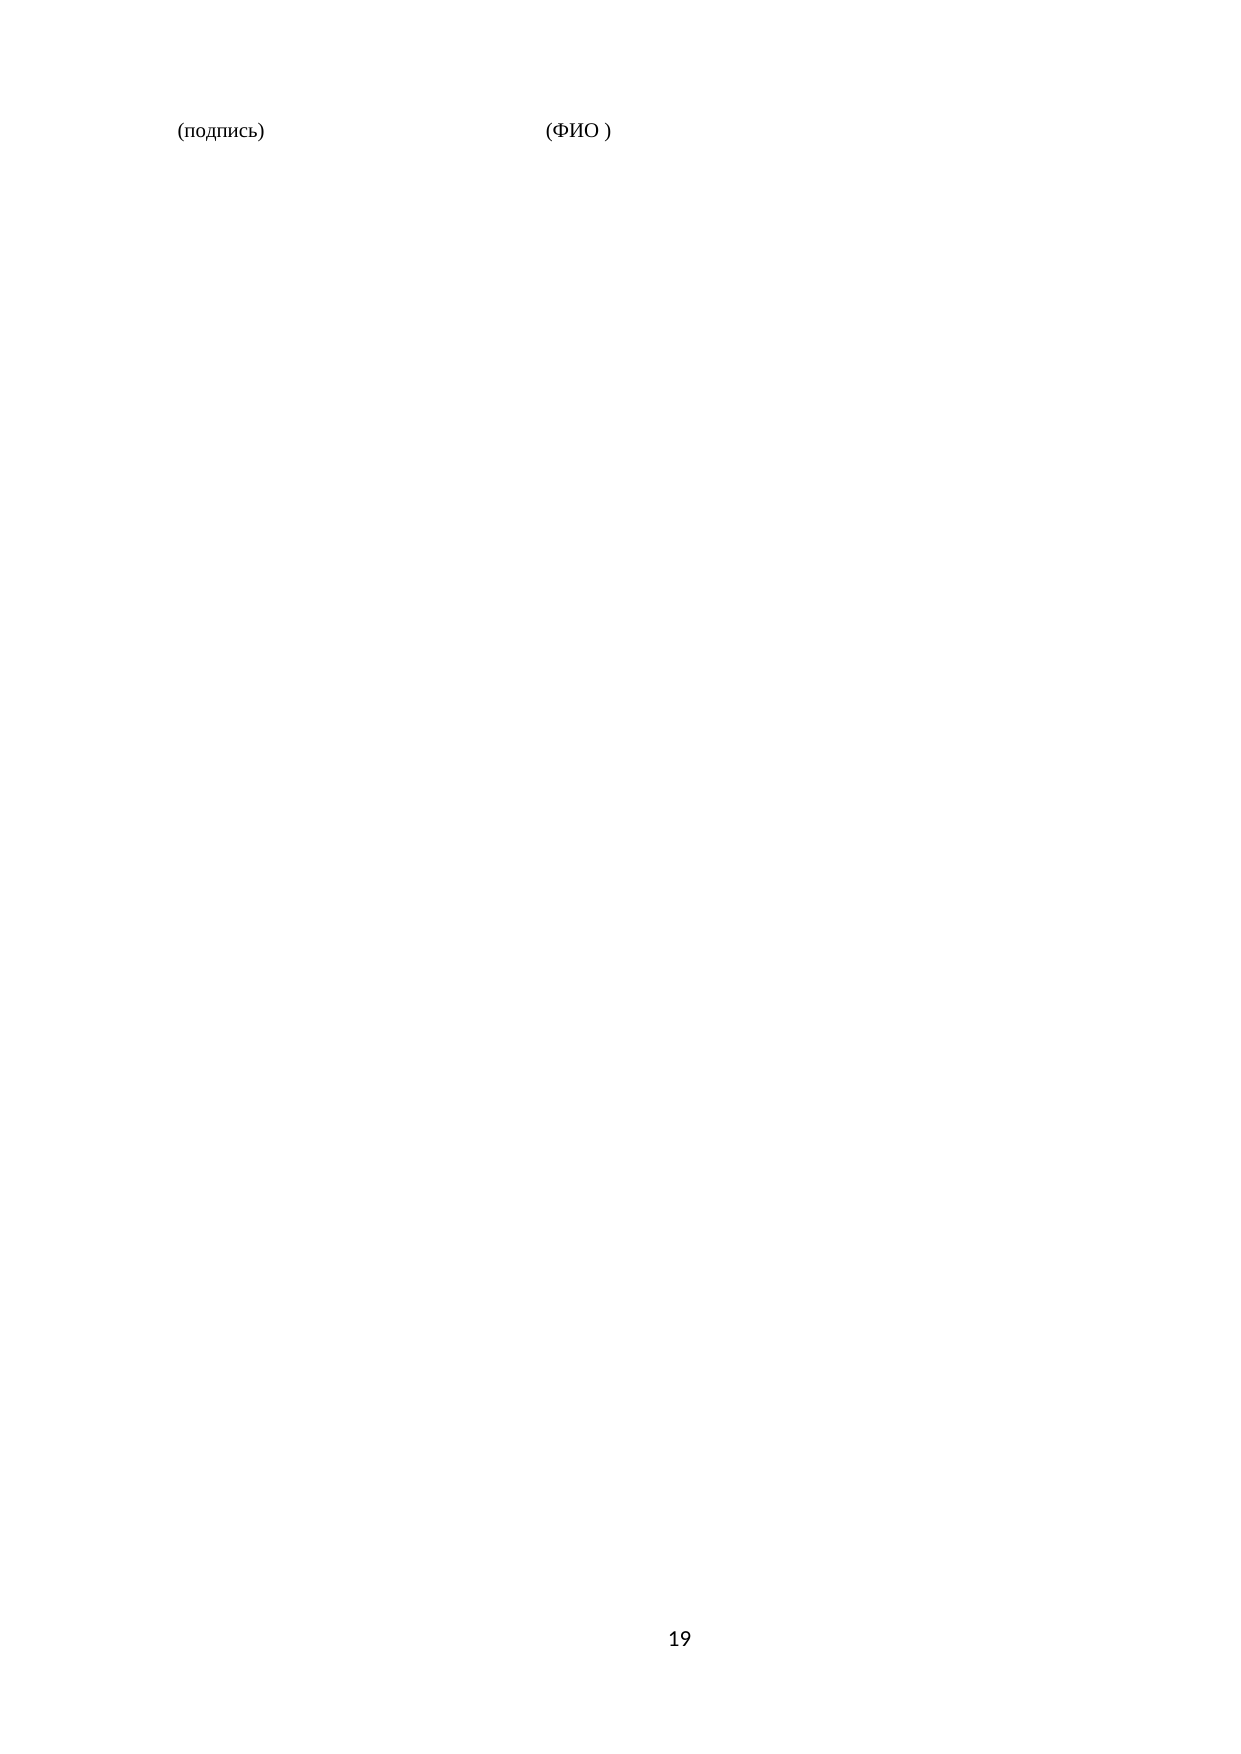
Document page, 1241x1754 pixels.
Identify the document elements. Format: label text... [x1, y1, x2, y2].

text (подпись) (ФИО ) [177, 118, 1181, 142]
